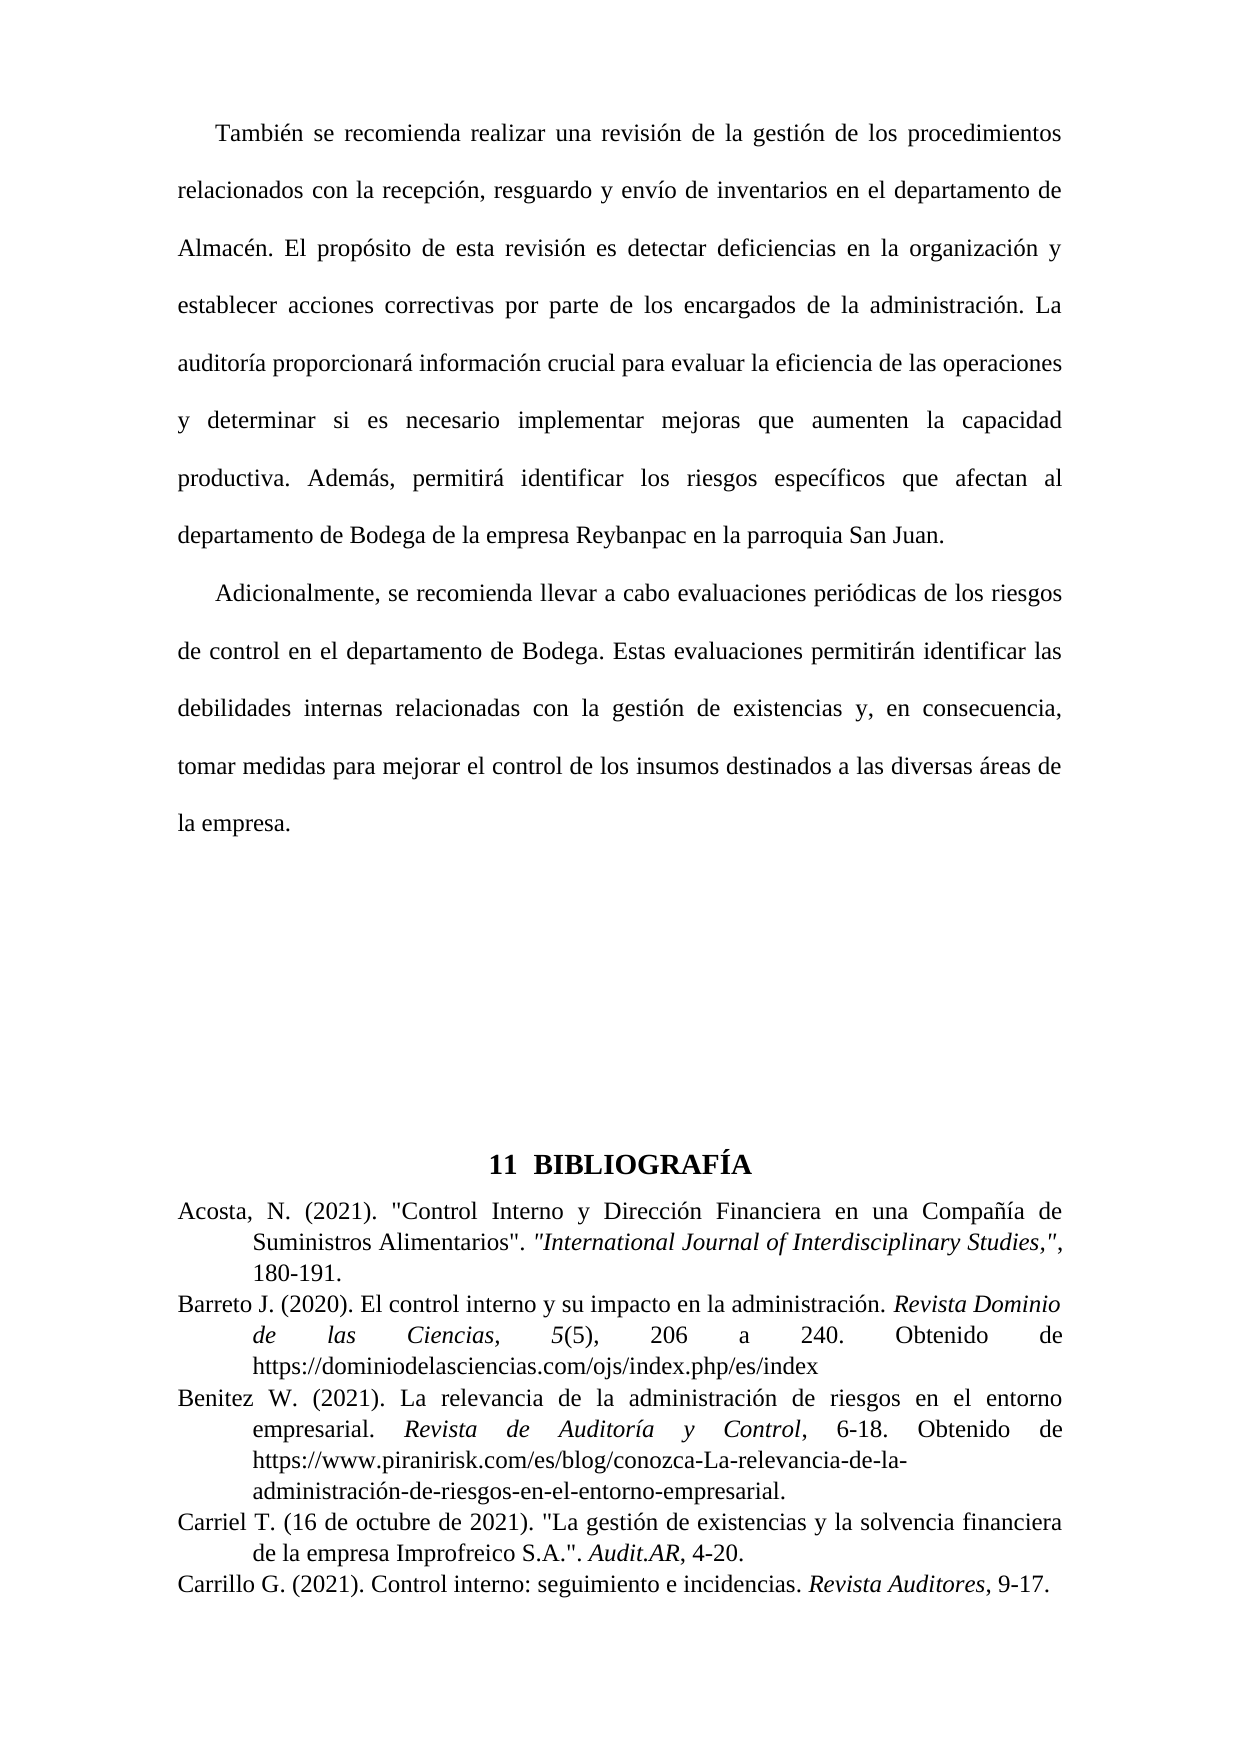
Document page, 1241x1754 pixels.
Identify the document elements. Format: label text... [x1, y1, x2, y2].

text Benitez W. (2021). La relevancia de la administración de riesgos en el entorno empresarial. Revista de Auditoría y Control, 6-18. Obtenido de https://www.piranirisk.com/es/blog/conozca-La-relevancia-de-la-administración-de-riesgos-en-el-entorno-empresarial. [177, 1383, 1063, 1504]
text También se recomienda realizar una revisión de la gestión de los procedimientos relacionados con la recepción, resguardo y envío de inventarios en el departamento de Almacén. El propósito de esta revisión es detectar deficiencias en la organización y establecer acciones correctivas por parte de los encargados de la administración. La auditoría proporcionará información crucial para evaluar la eficiencia de las operaciones y determinar si es necesario implementar mejoras que aumenten la capacidad productiva. Además, permitirá identificar los riesgos específicos que afectan al departamento de Bodega de la empresa Reybanpac en la parroquia San Juan. [177, 118, 1063, 549]
text Carriel T. (16 de octubre de 2021). "La gestión de existencias y la solvencia financiera de la empresa Improfreico S.A.". Audit.AR, 4-20. [177, 1507, 1063, 1567]
subtitle BIBLIOGRAFÍA [177, 1147, 1063, 1181]
text Acosta, N. (2021). "Control Interno y Dirección Financiera en una Compañía de Suministros Alimentarios". "International Journal of Interdisciplinary Studies,", 180-191. [177, 1196, 1063, 1287]
text Adicionalmente, se recomienda llevar a cabo evaluaciones periódicas de los riesgos de control en el departamento de Bodega. Estas evaluaciones permitirán identificar las debilidades internas relacionadas con la gestión de existencias y, en consecuencia, tomar medidas para mejorar el control de los insumos destinados a las diversas áreas de la empresa. [177, 578, 1063, 837]
text Carrillo G. (2021). Control interno: seguimiento e incidencias. Revista Auditores, 9-17. [177, 1569, 1063, 1598]
text Barreto J. (2020). El control interno y su impacto en la administración. Revista Dominio de las Ciencias, 5(5), 206 a 240. Obtenido de https://dominiodelasciencias.com/ojs/index.php/es/index [177, 1289, 1063, 1380]
